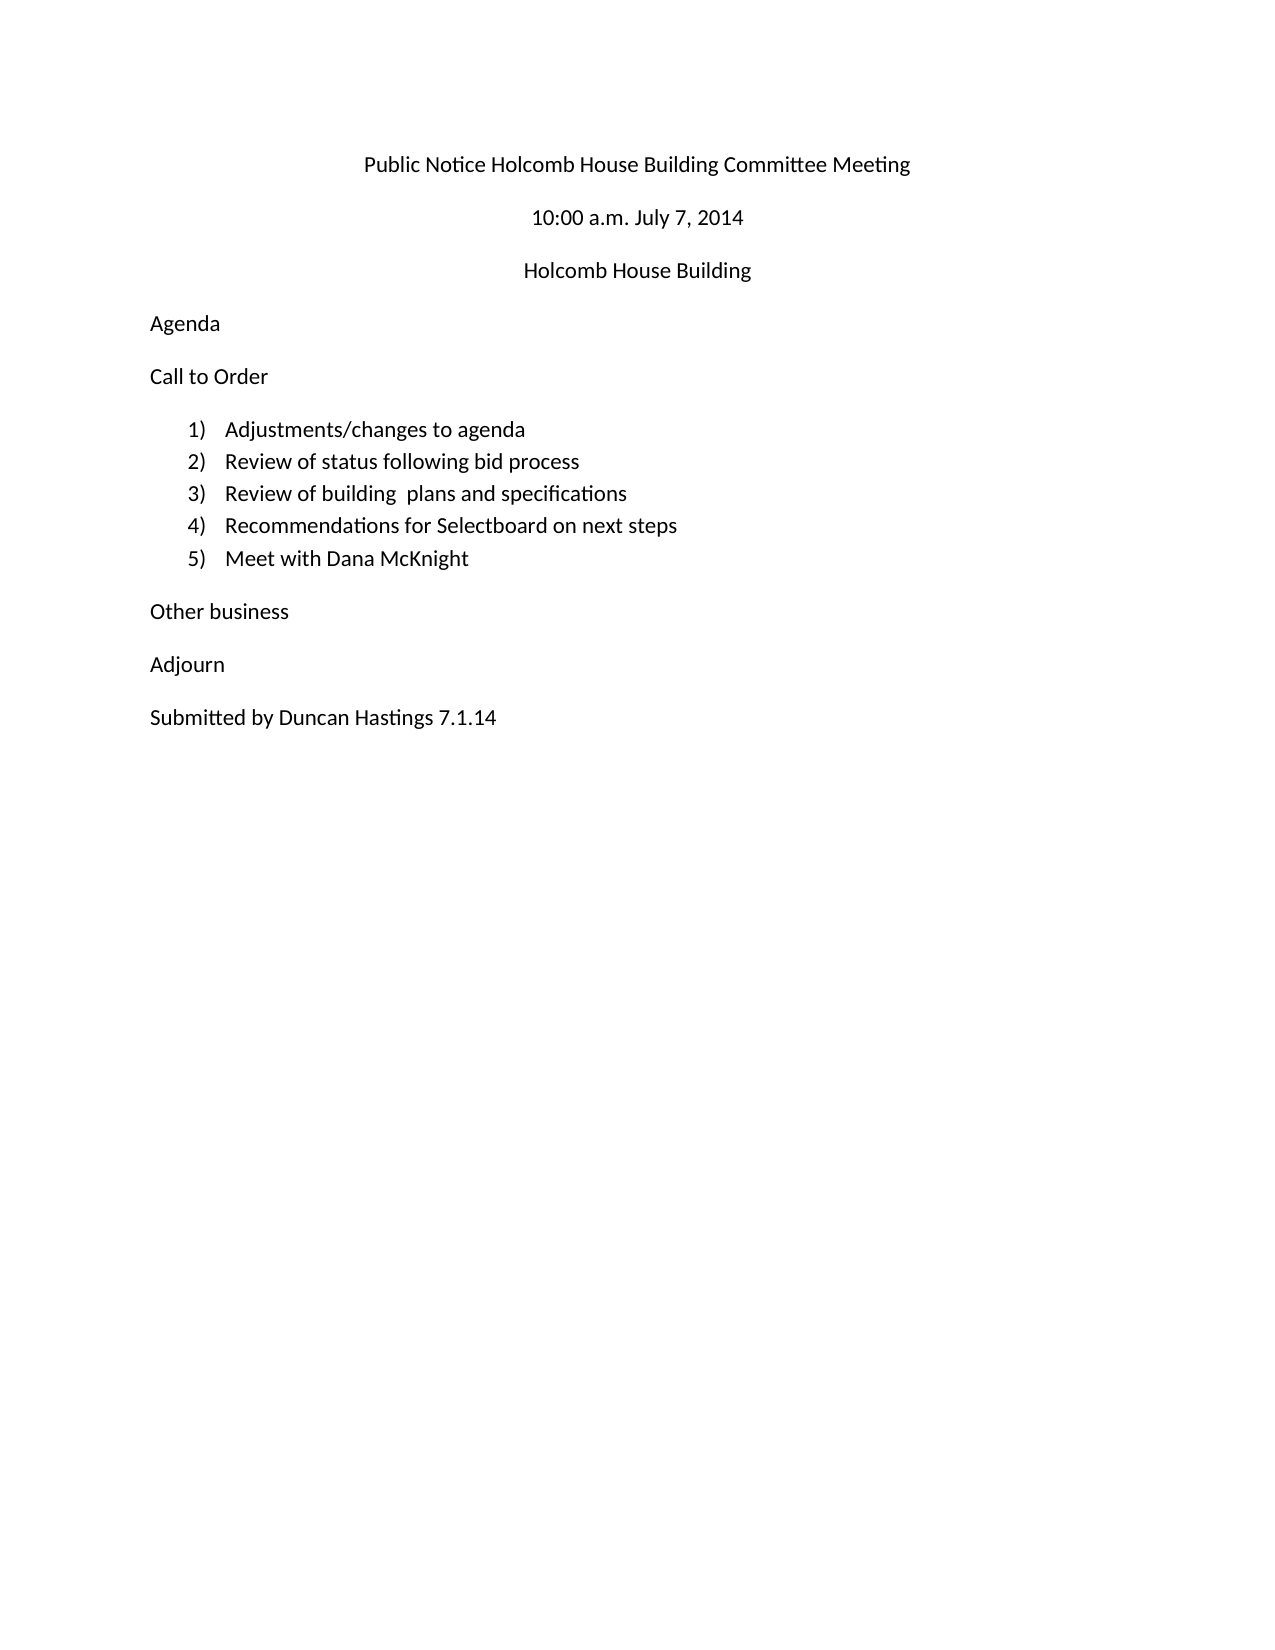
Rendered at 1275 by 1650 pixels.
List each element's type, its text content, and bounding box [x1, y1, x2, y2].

text Other business [150, 597, 1125, 625]
list Recommendations for Selectboard on next steps [187, 512, 1125, 540]
text Agenda [150, 309, 1125, 337]
list Review of status following bid process [187, 447, 1125, 475]
text 10:00 a.m. July 7, 2014 [150, 203, 1125, 231]
text Public Notice Holcomb House Building Committee Meeting [150, 150, 1125, 178]
text Call to Order [150, 362, 1125, 390]
list Review of building plans and specifications [187, 479, 1125, 507]
list Adjustments/changes to agenda [187, 415, 1125, 443]
text Submitted by Duncan Hastings 7.1.14 [150, 703, 1125, 731]
list Meet with Dana McKnight [187, 544, 1125, 572]
text Holcomb House Building [150, 256, 1125, 284]
text Adjourn [150, 650, 1125, 678]
